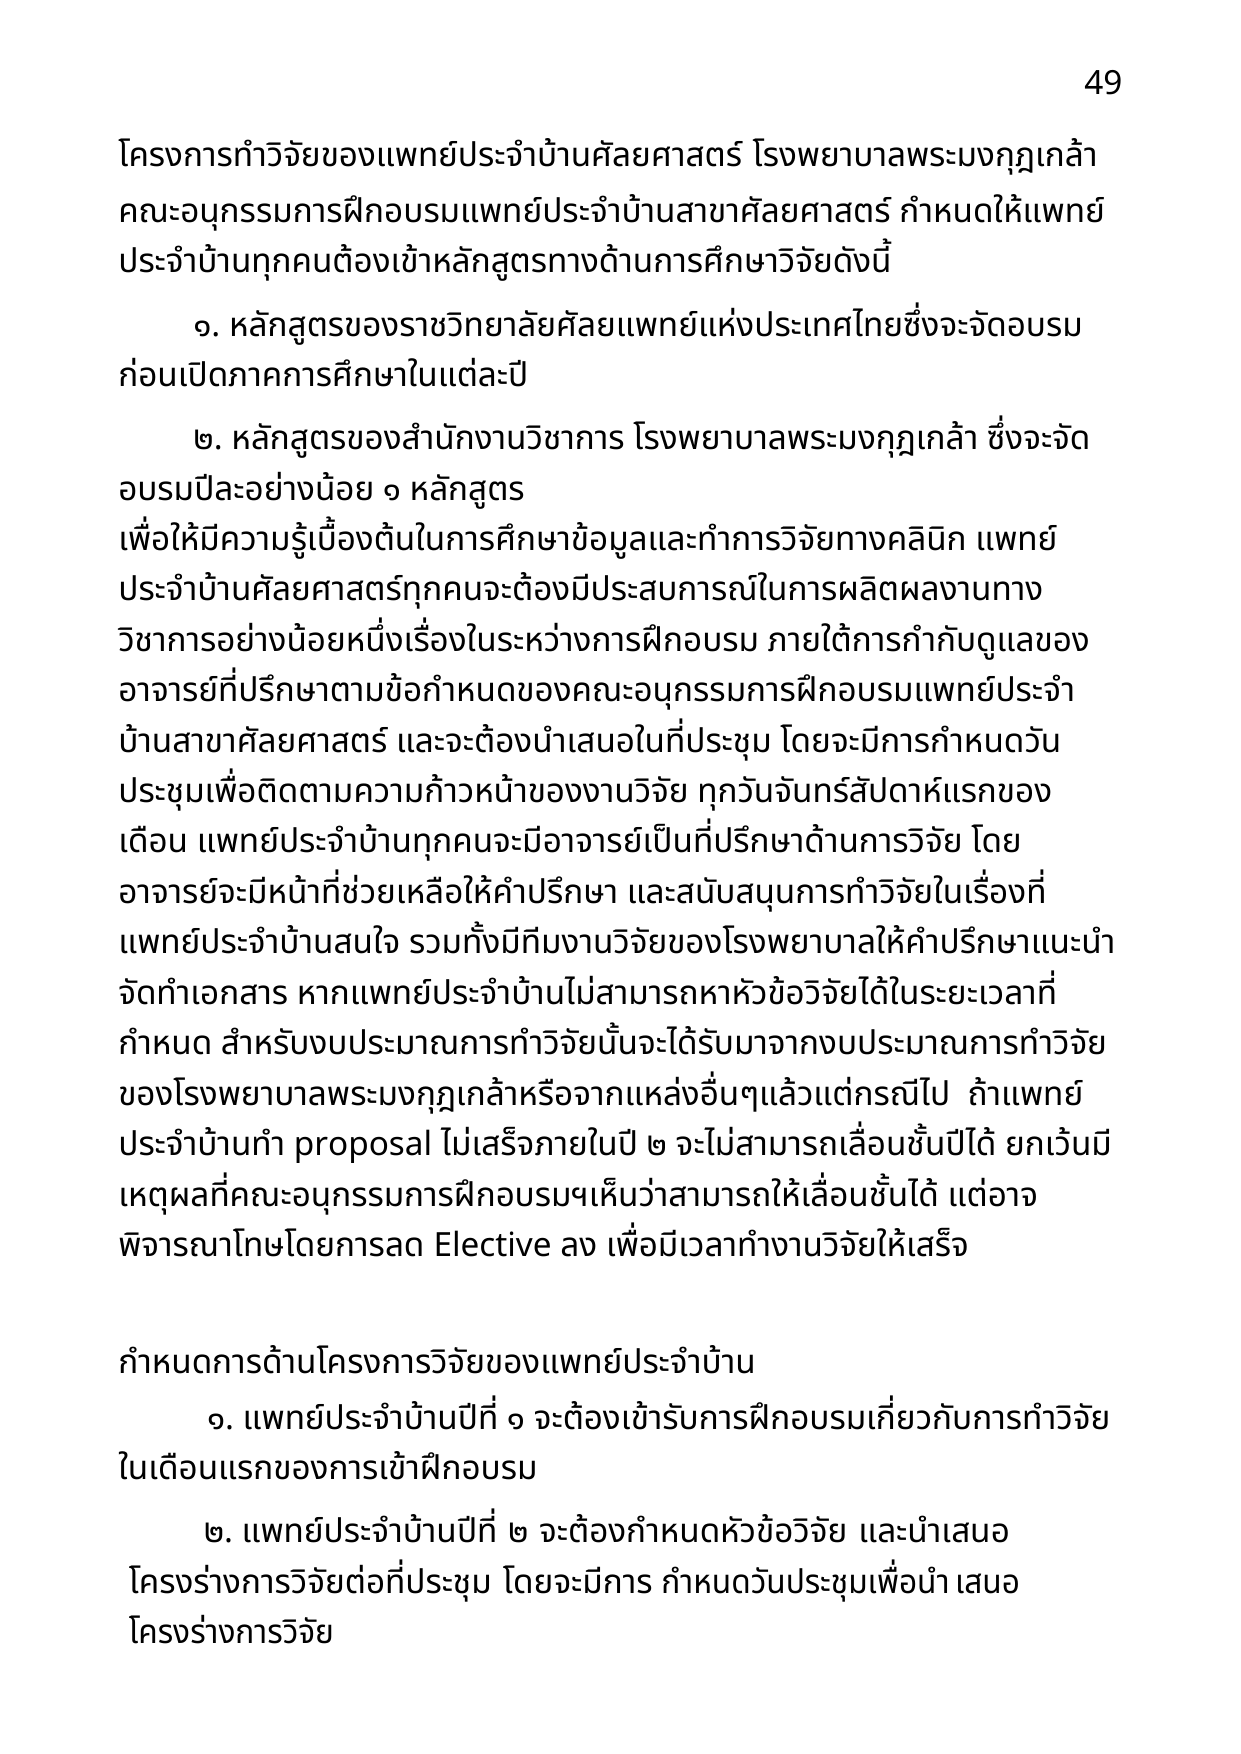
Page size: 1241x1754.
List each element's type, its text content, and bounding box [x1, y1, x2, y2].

text ๑. หลักสูตรของราชวิทยาลัยศัลยแพทย์แห่งประเทศไทยซึ่งจะจัดอบรมก่อนเปิดภาคการศึกษาในแต่ละปี [118, 300, 1122, 401]
text ๑. แพทย์ประจำบ้านปีที่ ๑ จะต้องเข้ารับการฝึกอบรมเกี่ยวกับการทำวิจัยในเดือนแรกของการเข้าฝึกอบรม [118, 1393, 1122, 1494]
text เพื่อให้มีความรู้เบื้องต้นในการศึกษาข้อมูลและทำการวิจัยทางคลินิก แพทย์ประจำบ้านศัลยศาสตร์ทุกคนจะต้องมีประสบการณ์ในการผลิตผลงานทางวิชาการอย่างน้อยหนึ่งเรื่องในระหว่างการฝึกอบรม ภายใต้การกำกับดูแลของอาจารย์ที่ปรึกษาตามข้อกำหนดของคณะอนุกรรมการฝึกอบรมแพทย์ประจำบ้านสาขาศัลยศาสตร์ และจะต้องนำเสนอในที่ประชุม โดยจะมีการกำหนดวันประชุมเพื่อติดตามความก้าวหน้าของงานวิจัย ทุกวันจันทร์สัปดาห์แรกของเดือน แพทย์ประจำบ้านทุกคนจะมีอาจารย์เป็นที่ปรึกษาด้านการวิจัย โดยอาจารย์จะมีหน้าที่ช่วยเหลือให้คำปรึกษา และสนับสนุนการทำวิจัยในเรื่องที่แพทย์ประจำบ้านสนใจ รวมทั้งมีทีมงานวิจัยของโรงพยาบาลให้คำปรึกษาแนะนำจัดทำเอกสาร หากแพทย์ประจำบ้านไม่สามารถหาหัวข้อวิจัยได้ในระยะเวลาที่กำหนด สำหรับงบประมาณการทำวิจัยนั้นจะได้รับมาจากงบประมาณการทำวิจัยของโรงพยาบาลพระมงกุฎเกล้าหรือจากแหล่งอื่นๆแล้วแต่กรณีไป ถ้าแพทย์ประจำบ้านทำ proposal ไม่เสร็จภายในปี ๒ จะไม่สามารถเลื่อนชั้นปีได้ ยกเว้นมี เหตุผลที่คณะอนุกรรมการฝึกอบรมฯเห็นว่าสามารถให้เลื่อนชั้นได้ แต่อาจพิจารณาโทษโดยการลด Elective ลง เพื่อมีเวลาทำงานวิจัยให้เสร็จ [118, 515, 1122, 1272]
text กำหนดการด้านโครงการวิจัยของแพทย์ประจำบ้าน [118, 1342, 1122, 1381]
text ๒. หลักสูตรของสำนักงานวิชาการ โรงพยาบาลพระมงกุฎเกล้า ซึ่งจะจัดอบรมปีละอย่างน้อย ๑ หลักสูตร [118, 414, 1122, 515]
text โครงการทำวิจัยของแพทย์ประจำบ้านศัลยศาสตร์ โรงพยาบาลพระมงกุฎเกล้า [118, 136, 1122, 174]
text คณะอนุกรรมการฝึกอบรมแพทย์ประจำบ้านสาขาศัลยศาสตร์ กำหนดให้แพทย์ประจำบ้านทุกคนต้องเข้าหลักสูตรทางด้านการศึกษาวิจัยดังนี้ [118, 187, 1122, 288]
text ๒. แพทย์ประจำบ้านปีที่ ๒ จะต้องกำหนดหัวข้อวิจัย และนำเสนอโครงร่างการวิจัยต่อที่ประชุม โดยจะมีการ กำหนดวันประชุมเพื่อนำเสนอโครงร่างการวิจัย [128, 1507, 1032, 1658]
